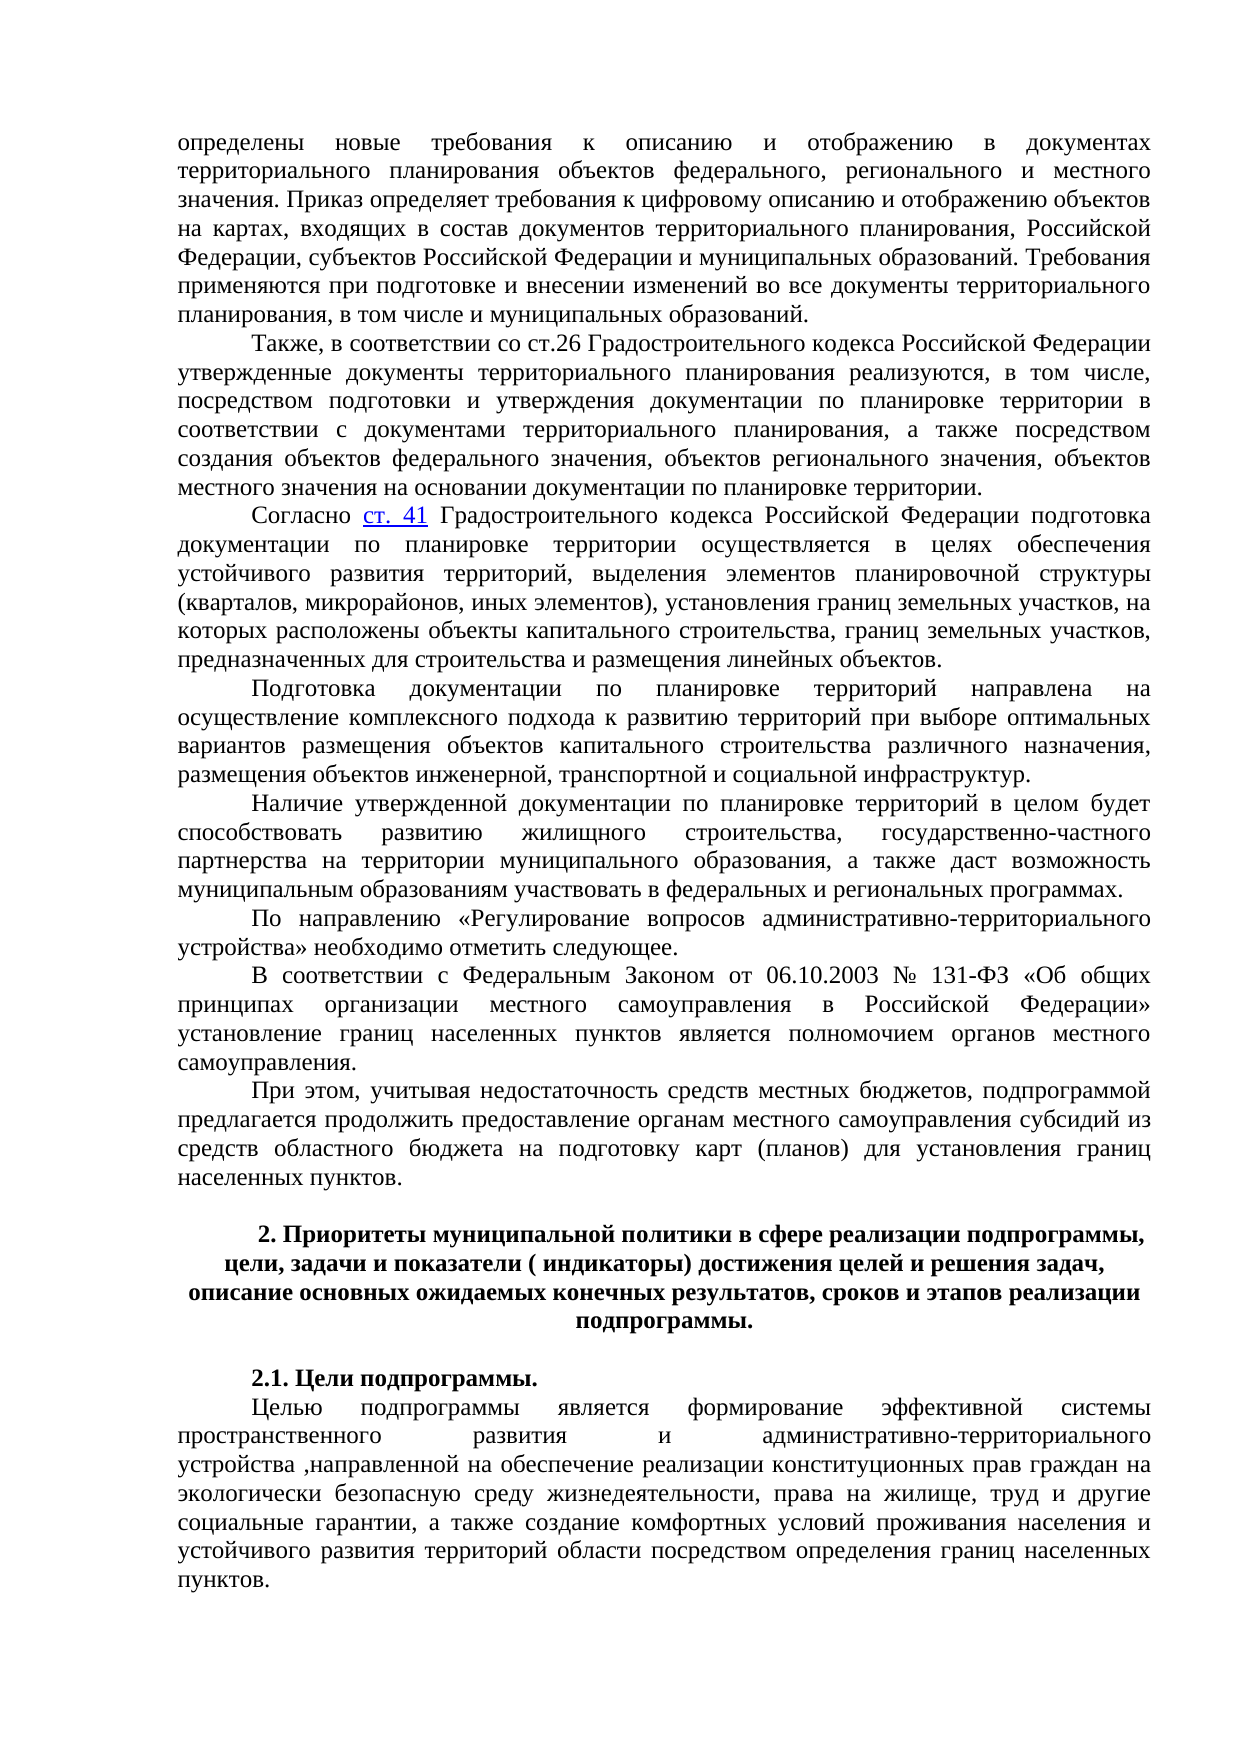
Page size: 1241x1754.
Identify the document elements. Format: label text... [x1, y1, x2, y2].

text По направлению «Регулирование вопросов административно-территориального устройства» необходимо отметить следующее. [177, 903, 1152, 960]
text Также, в соответствии со ст.26 Градостроительного кодекса Российской Федерации утвержденные документы территориального планирования реализуются, в том числе, посредством подготовки и утверждения документации по планировке территории в соответствии с документами территориального планирования, а также посредством создания объектов федерального значения, объектов регионального значения, объектов местного значения на основании документации по планировке территории. [177, 328, 1152, 500]
text Целью подпрограммы является формирование эффективной системы пространственного развития и административно-территориального устройства ,направленной на обеспечение реализации конституционных прав граждан на экологически безопасную среду жизнедеятельности, права на жилище, труд и другие социальные гарантии, а также создание комфортных условий проживания населения и устойчивого развития территорий области посредством определения границ населенных пунктов. [177, 1392, 1152, 1593]
text При этом, учитывая недостаточность средств местных бюджетов, подпрограммой предлагается продолжить предоставление органам местного самоуправления субсидий из средств областного бюджета на подготовку карт (планов) для установления границ населенных пунктов. [177, 1075, 1152, 1190]
text В соответствии с Федеральным Законом от 06.10.2003 № 131-ФЗ «Об общих принципах организации местного самоуправления в Российской Федерации» установление границ населенных пунктов является полномочием органов местного самоуправления. [177, 960, 1152, 1075]
text 2.1. Цели подпрограммы. [177, 1363, 1152, 1392]
text 2. Приоритеты муниципальной политики в сфере реализации подпрограммы, цели, задачи и показатели ( индикаторы) достижения целей и решения задач, описание основных ожидаемых конечных результатов, сроков и этапов реализации подпрограммы. [177, 1219, 1152, 1334]
text Согласно ст. 41 Градостроительного кодекса Российской Федерации подготовка документации по планировке территории осуществляется в целях обеспечения устойчивого развития территорий, выделения элементов планировочной структуры (кварталов, микрорайонов, иных элементов), установления границ земельных участков, на которых расположены объекты капитального строительства, границ земельных участков, предназначенных для строительства и размещения линейных объектов. [177, 500, 1152, 673]
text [177, 127, 1152, 328]
text Подготовка документации по планировке территорий направлена на осуществление комплексного подхода к развитию территорий при выборе оптимальных вариантов размещения объектов капитального строительства различного назначения, размещения объектов инженерной, транспортной и социальной инфраструктур. [177, 673, 1152, 788]
text Наличие утвержденной документации по планировке территорий в целом будет способствовать развитию жилищного строительства, государственно-частного партнерства на территории муниципального образования, а также даст возможность муниципальным образованиям участвовать в федеральных и региональных программах. [177, 788, 1152, 903]
